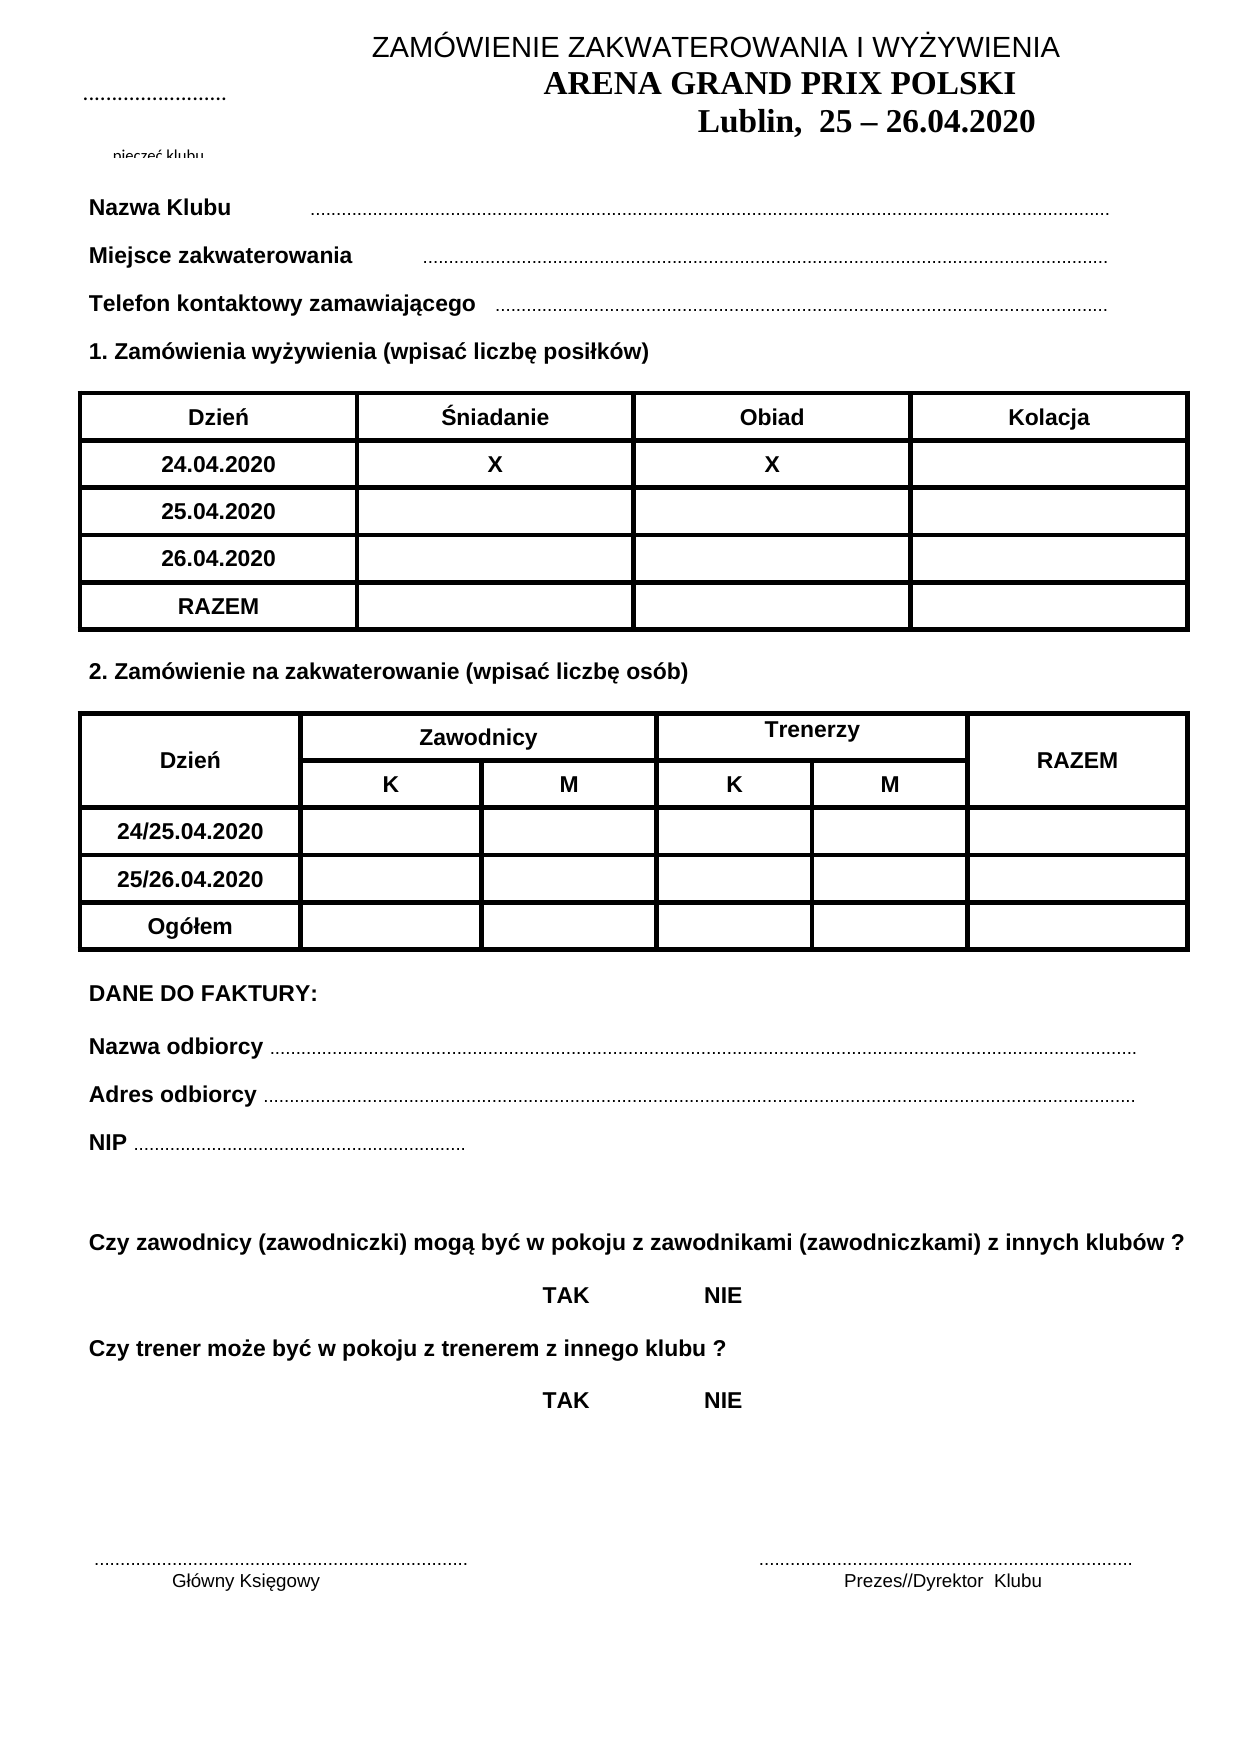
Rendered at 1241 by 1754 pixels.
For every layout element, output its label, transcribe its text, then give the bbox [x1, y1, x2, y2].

table_cell K [303, 763, 479, 805]
table_cell 26.04.2020 [82, 537, 355, 580]
table_cell [636, 490, 908, 532]
table_cell 24/25.04.2020 [82, 810, 298, 853]
table_cell [814, 857, 965, 900]
table_cell [913, 443, 1185, 485]
table_cell Ogółem [82, 905, 298, 947]
table_cell [359, 490, 631, 532]
text ........................................................................ ........................................................................ [89, 1548, 1196, 1569]
table_cell M [814, 763, 965, 805]
text DANE DO FAKTURY: [89, 980, 1196, 1006]
table_cell [913, 537, 1185, 580]
text Lublin, 25 – 26.04.2020 [271, 101, 1196, 140]
table_cell [913, 490, 1185, 532]
text TAK NIE [89, 1282, 1196, 1308]
table_cell [636, 537, 908, 580]
text Czy zawodnicy (zawodniczki) mogą być w pokoju z zawodnikami (zawodniczkami) z innych klubów ? [89, 1229, 1196, 1256]
table_cell X [359, 443, 631, 485]
table_cell RAZEM [82, 585, 355, 627]
table_cell 25/26.04.2020 [82, 857, 298, 900]
table_header Dzień [82, 716, 298, 805]
table_cell [659, 857, 810, 900]
table_cell M [484, 763, 654, 805]
text Nazwa odbiorcy ....................................................................................................................................................................... [89, 1033, 1196, 1059]
text NIP ................................................................ [89, 1128, 1196, 1155]
text TAK NIE [89, 1387, 1196, 1414]
table_cell K [659, 763, 810, 805]
text Czy trener może być w pokoju z trenerem z innego klubu ? [89, 1334, 1196, 1361]
table_cell [970, 857, 1185, 900]
text ZAMÓWIENIE ZAKWATEROWANIA I WYŻYWIENIA ARENA GRAND PRIX POLSKI [162, 29, 1196, 101]
table_cell 25.04.2020 [82, 490, 355, 532]
table_header Zawodnicy [303, 716, 654, 758]
table_cell [814, 905, 965, 947]
table_cell [659, 810, 810, 853]
table_cell [303, 857, 479, 900]
table_cell [636, 585, 908, 627]
table_cell [659, 905, 810, 947]
table_cell [484, 810, 654, 853]
text 1. Zamówienia wyżywienia (wpisać liczbę posiłków) [89, 338, 1196, 364]
table_cell [484, 905, 654, 947]
table_cell [814, 810, 965, 853]
table_cell [303, 905, 479, 947]
table_header RAZEM [970, 716, 1185, 805]
text Telefon kontaktowy zamawiającego ...................................................................................................................... [89, 290, 1196, 316]
table_header Kolacja [913, 395, 1185, 438]
table_cell [303, 810, 479, 853]
table_cell [484, 857, 654, 900]
text Główny Księgowy Prezes//Dyrektor Klubu [89, 1569, 1196, 1591]
table_cell [913, 585, 1185, 627]
text 2. Zamówienie na zakwaterowanie (wpisać liczbę osób) [89, 658, 1196, 684]
table_cell X [636, 443, 908, 485]
text Adres odbiorcy ........................................................................................................................................................................ [89, 1081, 1196, 1107]
table_header Trenerzy [659, 716, 965, 758]
table_cell [359, 537, 631, 580]
table_cell [359, 585, 631, 627]
table_cell 24.04.2020 [82, 443, 355, 485]
table_header Śniadanie [359, 395, 631, 438]
table_header Obiad [636, 395, 908, 438]
table_cell [970, 905, 1185, 947]
table_cell [970, 810, 1185, 853]
table_header Dzień [82, 395, 355, 438]
text Miejsce zakwaterowania .................................................................................................................................... [89, 242, 1196, 268]
text Nazwa Klubu .......................................................................................................................................................... [89, 194, 1196, 221]
